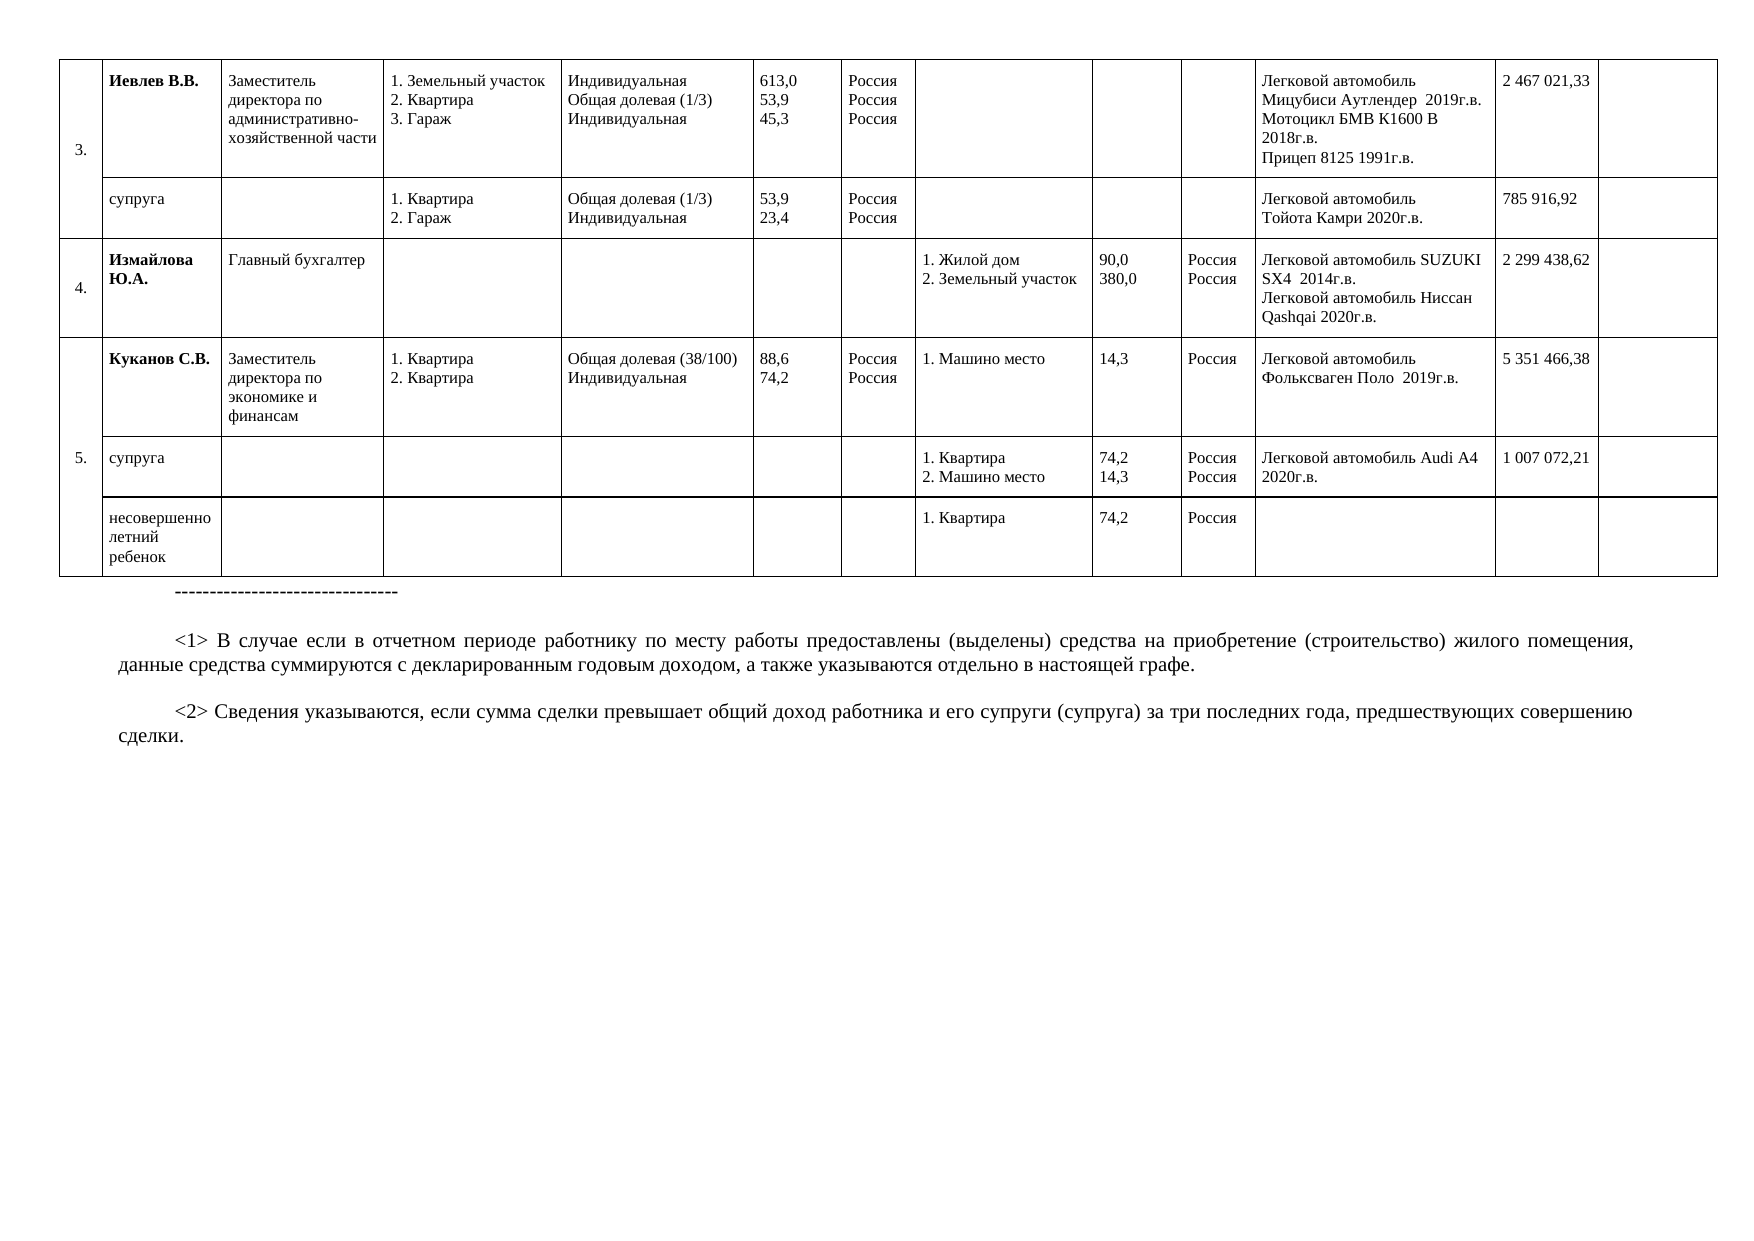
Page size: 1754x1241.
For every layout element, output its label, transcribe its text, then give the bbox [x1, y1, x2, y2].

table_cell [1093, 178, 1181, 238]
table_cell Общая долевая (1/3) Индивидуальная [562, 178, 753, 238]
table_header 3. [60, 60, 102, 238]
table_cell супруга [103, 437, 221, 496]
table_cell Измайлова Ю.А. [103, 239, 221, 337]
table_cell Россия Россия [842, 178, 915, 238]
table_cell Россия Россия [1182, 239, 1255, 337]
table_cell Легковой автомобиль Тойота Камри 2020г.в. [1256, 178, 1495, 238]
table_cell 53,9 23,4 [754, 178, 841, 238]
table_cell 785 916,92 [1496, 178, 1598, 238]
table_cell [562, 437, 753, 496]
table_cell 1 007 072,21 [1496, 437, 1598, 496]
table_header [1599, 60, 1717, 177]
table_cell [1182, 178, 1255, 238]
table_cell [1599, 178, 1717, 238]
table_cell [562, 239, 753, 337]
table_header 2 467 021,33 [1496, 60, 1598, 177]
table_cell супруга [103, 178, 221, 238]
table_cell [1599, 498, 1717, 576]
table_cell 1. Квартира [916, 498, 1092, 576]
table_cell [222, 437, 383, 496]
table_cell Россия [1182, 338, 1255, 436]
table_cell [1599, 338, 1717, 436]
text <1> В случае если в отчетном периоде работнику по месту работы предоставлены (выделены) средства на приобретение (строительство) жилого помещения, данные средства суммируются с декларированным годовым доходом, а также указываются отдельно в настоящей графе. [118, 628, 1636, 676]
table_header [1093, 60, 1181, 177]
table_cell 1. Жилой дом 2. Земельный участок [916, 239, 1092, 337]
table_cell Россия Россия [1182, 437, 1255, 496]
table_cell [916, 178, 1092, 238]
table_cell 88,6 74,2 [754, 338, 841, 436]
table_cell 5 351 466,38 [1496, 338, 1598, 436]
table_cell [384, 437, 561, 496]
table_cell Куканов С.В. [103, 338, 221, 436]
table_cell 1. Машино место [916, 338, 1092, 436]
table_cell Легковой автомобиль Фольксваген Поло 2019г.в. [1256, 338, 1495, 436]
table_cell Заместитель директора по экономике и финансам [222, 338, 383, 436]
table_cell [842, 437, 915, 496]
table_cell Легковой автомобиль SUZUKI SX4 2014г.в. Легковой автомобиль Ниссан Qashqai 2020г.в. [1256, 239, 1495, 337]
table_cell несовершеннолетний ребенок [103, 498, 221, 576]
table_cell 5. [60, 338, 102, 576]
table_cell [1496, 498, 1598, 576]
table_header [916, 60, 1092, 177]
table_cell [384, 239, 561, 337]
table_cell 14,3 [1093, 338, 1181, 436]
table_cell [754, 437, 841, 496]
table_cell 2 299 438,62 [1496, 239, 1598, 337]
table_cell 74,2 [1093, 498, 1181, 576]
table_cell [1256, 498, 1495, 576]
table_header 1. Земельный участок 2. Квартира 3. Гараж [384, 60, 561, 177]
table_header 613,0 53,9 45,3 [754, 60, 841, 177]
table_cell [384, 498, 561, 576]
table_cell Легковой автомобиль Audi A4 2020г.в. [1256, 437, 1495, 496]
table_cell 74,2 14,3 [1093, 437, 1181, 496]
table_cell Главный бухгалтер [222, 239, 383, 337]
table_cell [222, 498, 383, 576]
table_header Заместитель директора по административно-хозяйственной части [222, 60, 383, 177]
table_header Легковой автомобиль Мицубиси Аутлендер 2019г.в. Мотоцикл БМВ К1600 В 2018г.в. Прицеп 8125 1991г.в. [1256, 60, 1495, 177]
table_header Россия Россия Россия [842, 60, 915, 177]
table_cell [842, 498, 915, 576]
table_header [1182, 60, 1255, 177]
table_cell [562, 498, 753, 576]
table_cell Общая долевая (38/100) Индивидуальная [562, 338, 753, 436]
table_cell [754, 498, 841, 576]
table_cell 1. Квартира 2. Гараж [384, 178, 561, 238]
table_cell [842, 239, 915, 337]
table_cell Россия [1182, 498, 1255, 576]
table_cell [754, 239, 841, 337]
table_cell [1599, 437, 1717, 496]
text -------------------------------- [118, 577, 1636, 605]
table_cell 90,0 380,0 [1093, 239, 1181, 337]
table_cell [222, 178, 383, 238]
table_cell Россия Россия [842, 338, 915, 436]
table_header Индивидуальная Общая долевая (1/3) Индивидуальная [562, 60, 753, 177]
table_cell 1. Квартира 2. Квартира [384, 338, 561, 436]
text <2> Сведения указываются, если сумма сделки превышает общий доход работника и его супруги (супруга) за три последних года, предшествующих совершению сделки. [118, 699, 1636, 747]
table_cell 4. [60, 239, 102, 337]
table_cell [1599, 239, 1717, 337]
table_header Иевлев В.В. [103, 60, 221, 177]
table_cell 1. Квартира 2. Машино место [916, 437, 1092, 496]
